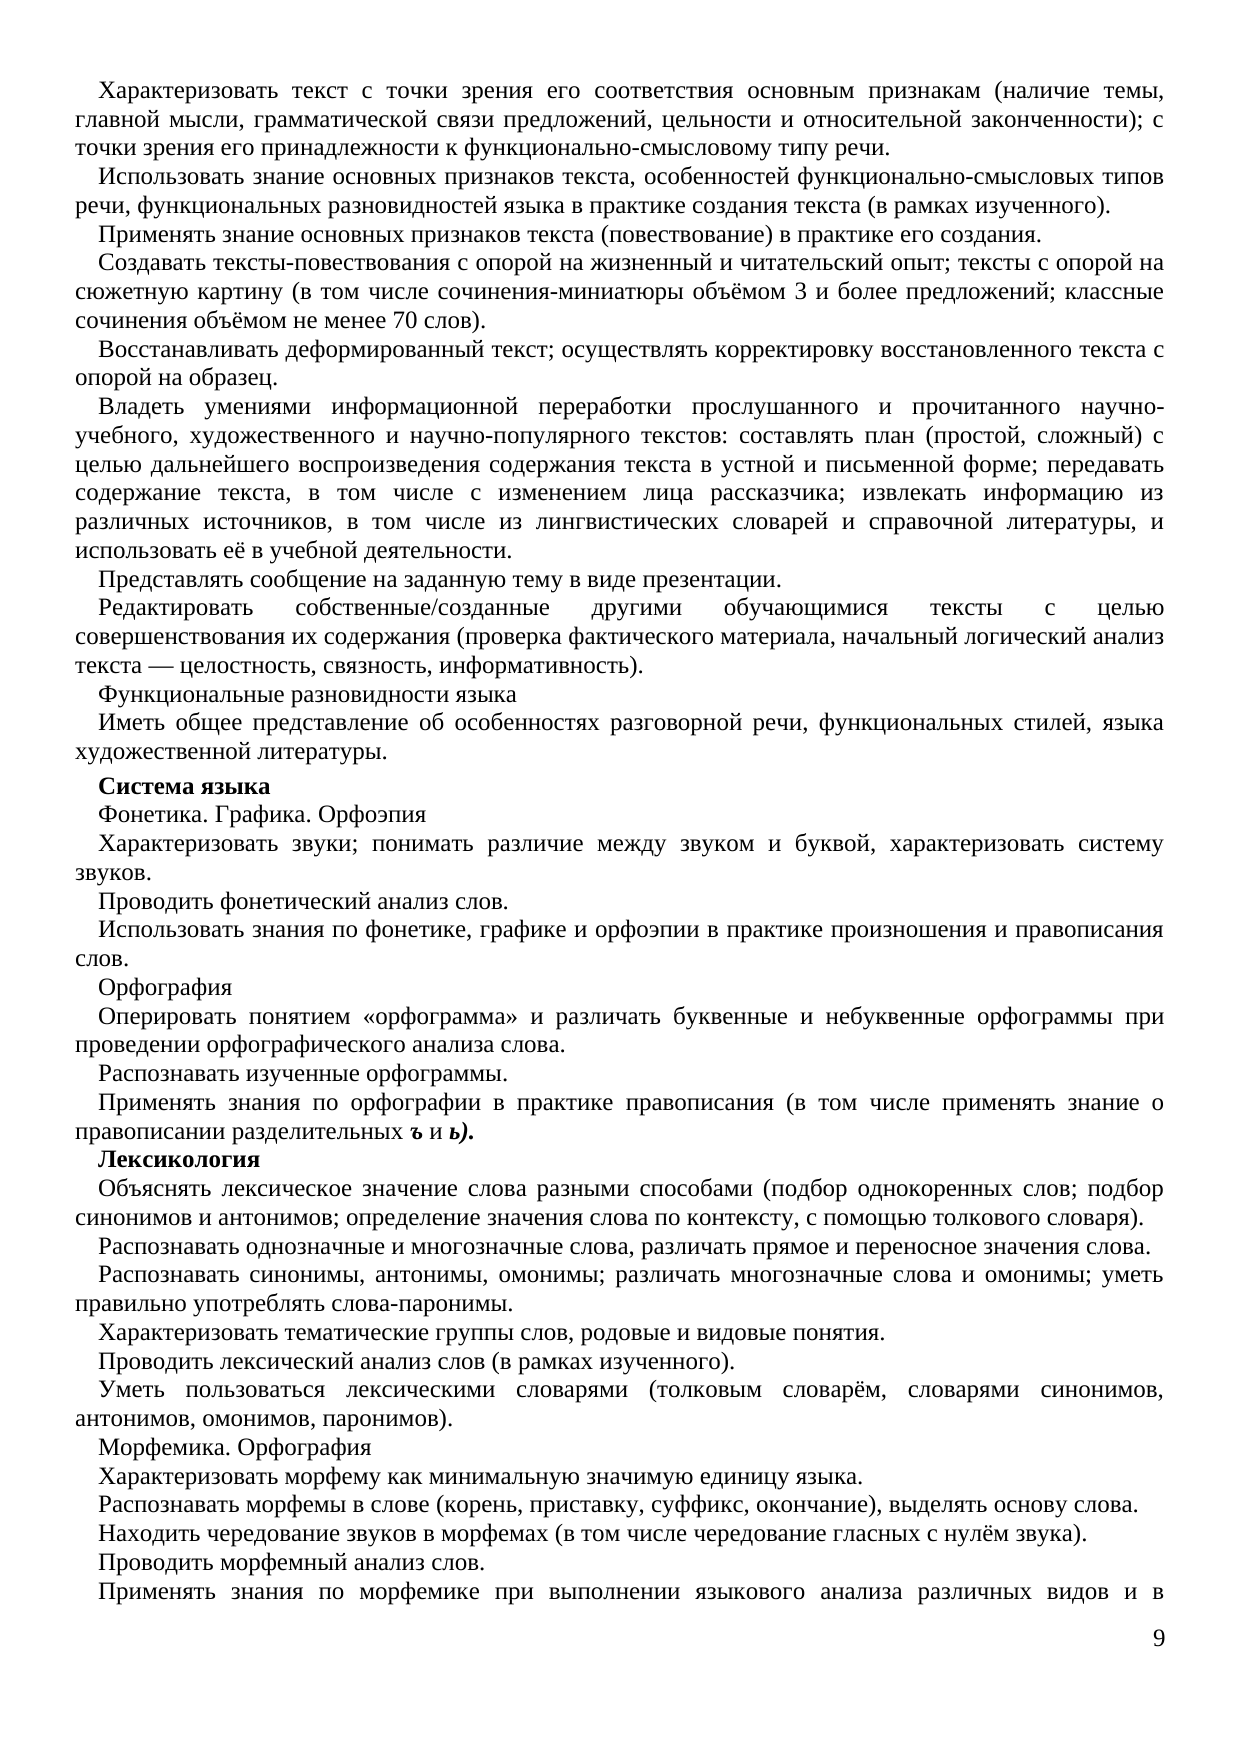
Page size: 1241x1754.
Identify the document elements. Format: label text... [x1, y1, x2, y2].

text Орфография [75, 972, 1165, 1001]
text Иметь общее представление об особенностях разговорной речи, функциональных стилей, языка художественной литературы. [75, 707, 1165, 765]
text Характеризовать звуки; понимать различие между звуком и буквой, характеризовать систему звуков. [75, 828, 1165, 886]
text Система языка [75, 771, 1165, 799]
text Редактировать собственные/созданные другими обучающимися тексты с целью совершенствования их содержания (проверка фактического материала, начальный логический анализ текста — целостность, связность, информативность). [75, 592, 1165, 679]
text Оперировать понятием «орфограмма» и различать буквенные и небуквенные орфограммы при проведении орфографического анализа слова. [75, 1001, 1165, 1058]
text Проводить лексический анализ слов (в рамках изученного). [75, 1346, 1165, 1374]
text Лексикология [75, 1144, 1165, 1173]
text Использовать знания по фонетике, графике и орфоэпии в практике произношения и правописания слов. [75, 914, 1165, 972]
text Применять знания по орфографии в практике правописания (в том числе применять знание о правописании разделительных ъ и ь). [75, 1087, 1165, 1144]
text Применять знание основных признаков текста (повествование) в практике его создания. [75, 219, 1165, 247]
text Функциональные разновидности языка [75, 679, 1165, 707]
text Характеризовать тематические группы слов, родовые и видовые понятия. [75, 1317, 1165, 1346]
text Характеризовать текст с точки зрения его соответствия основным признакам (наличие темы, главной мысли, грамматической связи предложений, цельности и относительной законченности); с точки зрения его принадлежности к функционально-смысловому типу речи. [75, 75, 1165, 161]
text Представлять сообщение на заданную тему в виде презентации. [75, 564, 1165, 592]
text Распознавать морфемы в слове (корень, приставку, суффикс, окончание), выделять основу слова. [75, 1489, 1165, 1518]
text Распознавать однозначные и многозначные слова, различать прямое и переносное значения слова. [75, 1231, 1165, 1259]
text Владеть умениями информационной переработки прослушанного и прочитанного научно-учебного, художественного и научно-популярного текстов: составлять план (простой, сложный) с целью дальнейшего воспроизведения содержания текста в устной и письменной форме; передавать содержание текста, в том числе с изменением лица рассказчика; извлекать информацию из различных источников, в том числе из лингвистических словарей и справочной литературы, и использовать её в учебной деятельности. [75, 391, 1165, 564]
text Морфемика. Орфография [75, 1432, 1165, 1461]
text Использовать знание основных признаков текста, особенностей функционально-смысловых типов речи, функциональных разновидностей языка в практике создания текста (в рамках изученного). [75, 161, 1165, 219]
text Объяснять лексическое значение слова разными способами (подбор однокоренных слов; подбор синонимов и антонимов; определение значения слова по контексту, с помощью толкового словаря). [75, 1173, 1165, 1231]
text Характеризовать морфему как минимальную значимую единицу языка. [75, 1461, 1165, 1489]
text Проводить морфемный анализ слов. [75, 1547, 1165, 1576]
text Уметь пользоваться лексическими словарями (толковым словарём, словарями синонимов, антонимов, омонимов, паронимов). [75, 1374, 1165, 1432]
text Проводить фонетический анализ слов. [75, 886, 1165, 914]
text Находить чередование звуков в морфемах (в том числе чередование гласных с нулём звука). [75, 1518, 1165, 1547]
text Распознавать изученные орфограммы. [75, 1058, 1165, 1087]
text Фонетика. Графика. Орфоэпия [75, 799, 1165, 828]
text Создавать тексты-повествования с опорой на жизненный и читательский опыт; тексты с опорой на сюжетную картину (в том числе сочинения-миниатюры объёмом 3 и более предложений; классные сочинения объёмом не менее 70 слов). [75, 247, 1165, 334]
text Восстанавливать деформированный текст; осуществлять корректировку восстановленного текста с опорой на образец. [75, 334, 1165, 391]
text Распознавать синонимы, антонимы, омонимы; различать многозначные слова и омонимы; уметь правильно употреблять слова-паронимы. [75, 1259, 1165, 1317]
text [75, 1576, 1165, 1604]
